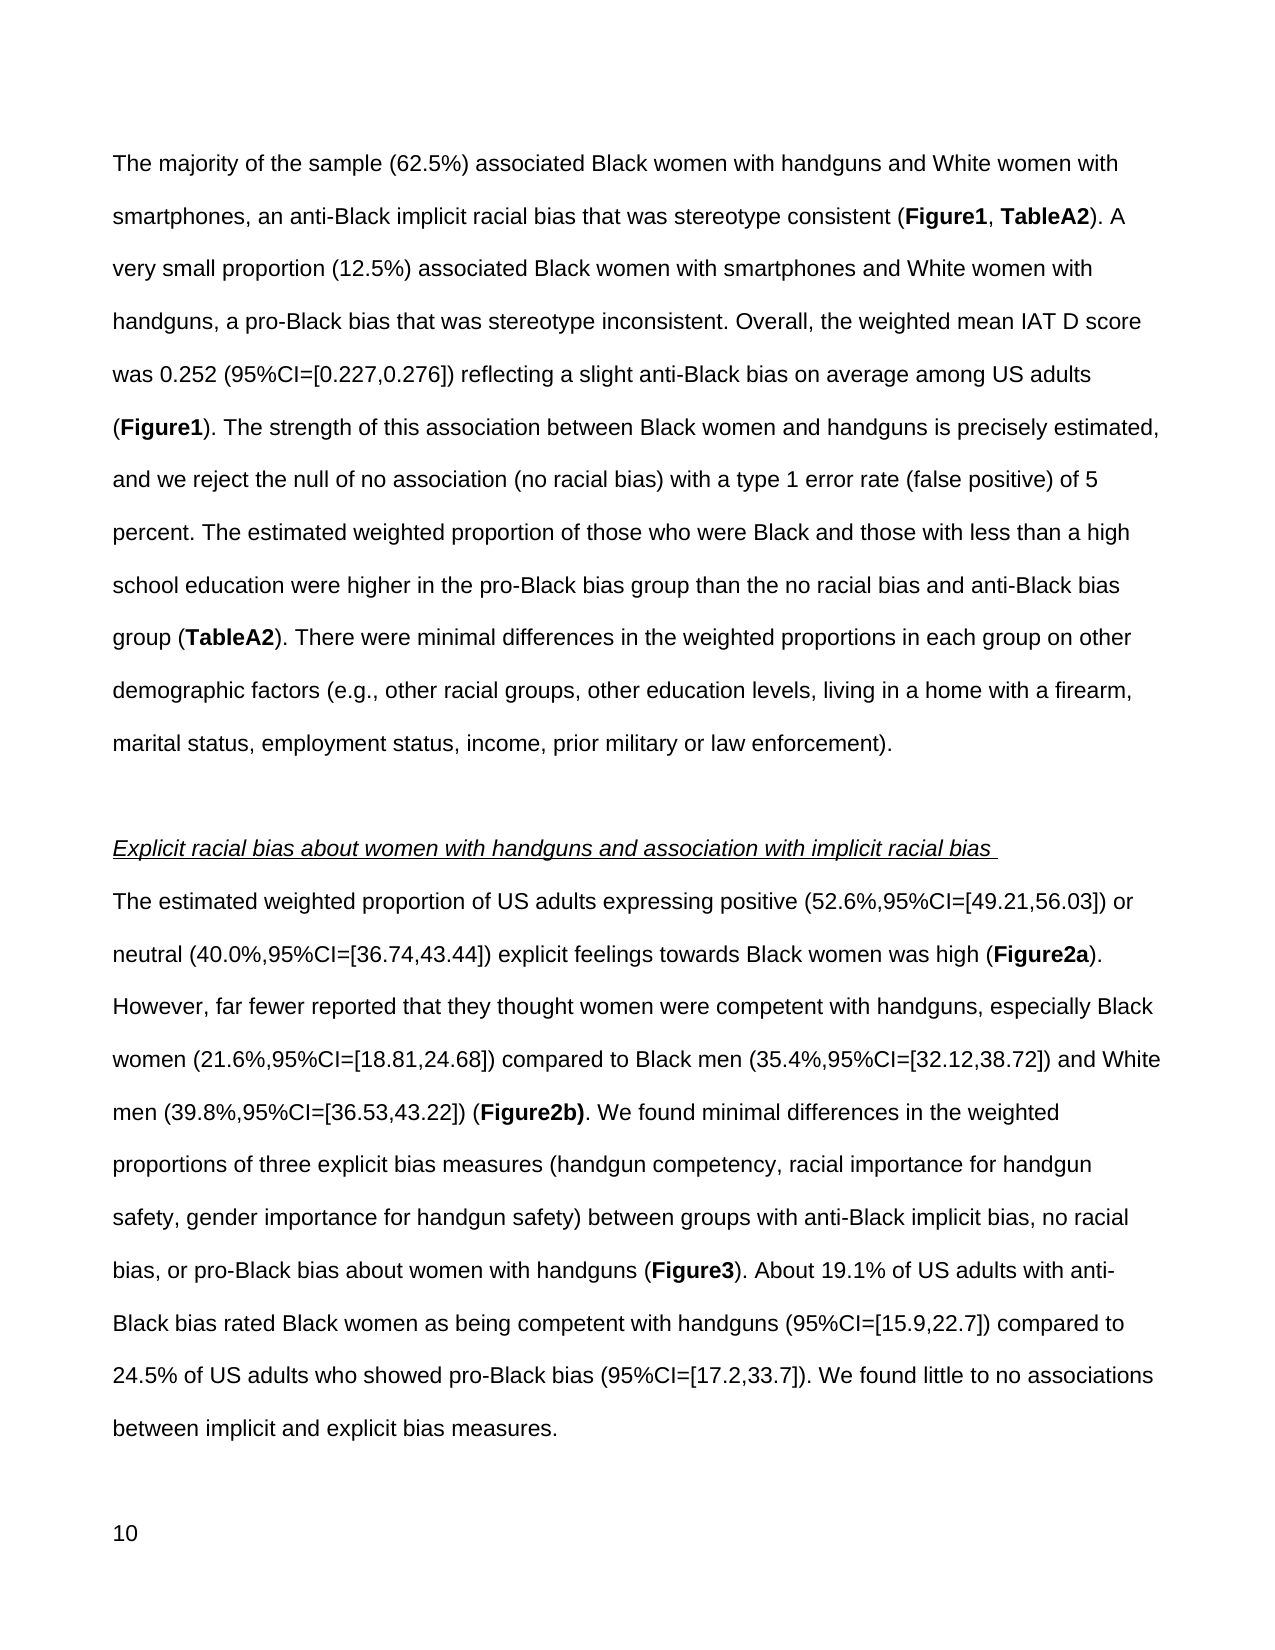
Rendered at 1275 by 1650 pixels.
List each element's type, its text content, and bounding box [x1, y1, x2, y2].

text The estimated weighted proportion of US adults expressing positive (52.6%,95%CI=[49.21,56.03]) or neutral (40.0%,95%CI=[36.74,43.44]) explicit feelings towards Black women was high (Figure2a). However, far fewer reported that they thought women were competent with handguns, especially Black women (21.6%,95%CI=[18.81,24.68]) compared to Black men (35.4%,95%CI=[32.12,38.72]) and White men (39.8%,95%CI=[36.53,43.22]) (Figure2b). We found minimal differences in the weighted proportions of three explicit bias measures (handgun competency, racial importance for handgun safety, gender importance for handgun safety) between groups with anti-Black implicit bias, no racial bias, or pro-Black bias about women with handguns (Figure3). About 19.1% of US adults with anti-Black bias rated Black women as being competent with handguns (95%CI=[15.9,22.7]) compared to 24.5% of US adults who showed pro-Black bias (95%CI=[17.2,33.7]). We found little to no associations between implicit and explicit bias measures. [112, 888, 1162, 1441]
text The majority of the sample (62.5%) associated Black women with handguns and White women with smartphones, an anti-Black implicit racial bias that was stereotype consistent (Figure1, TableA2). A very small proportion (12.5%) associated Black women with smartphones and White women with handguns, a pro-Black bias that was stereotype inconsistent. Overall, the weighted mean IAT D score was 0.252 (95%CI=[0.227,0.276]) reflecting a slight anti-Black bias on average among US adults (Figure1). The strength of this association between Black women and handguns is precisely estimated, and we reject the null of no association (no racial bias) with a type 1 error rate (false positive) of 5 percent. The estimated weighted proportion of those who were Black and those with less than a high school education were higher in the pro-Black bias group than the no racial bias and anti-Black bias group (TableA2). There were minimal differences in the weighted proportions in each group on other demographic factors (e.g., other racial groups, other education levels, living in a home with a firearm, marital status, employment status, income, prior military or law enforcement). [112, 150, 1162, 756]
text Explicit racial bias about women with handguns and association with implicit racial bias [112, 835, 1162, 862]
